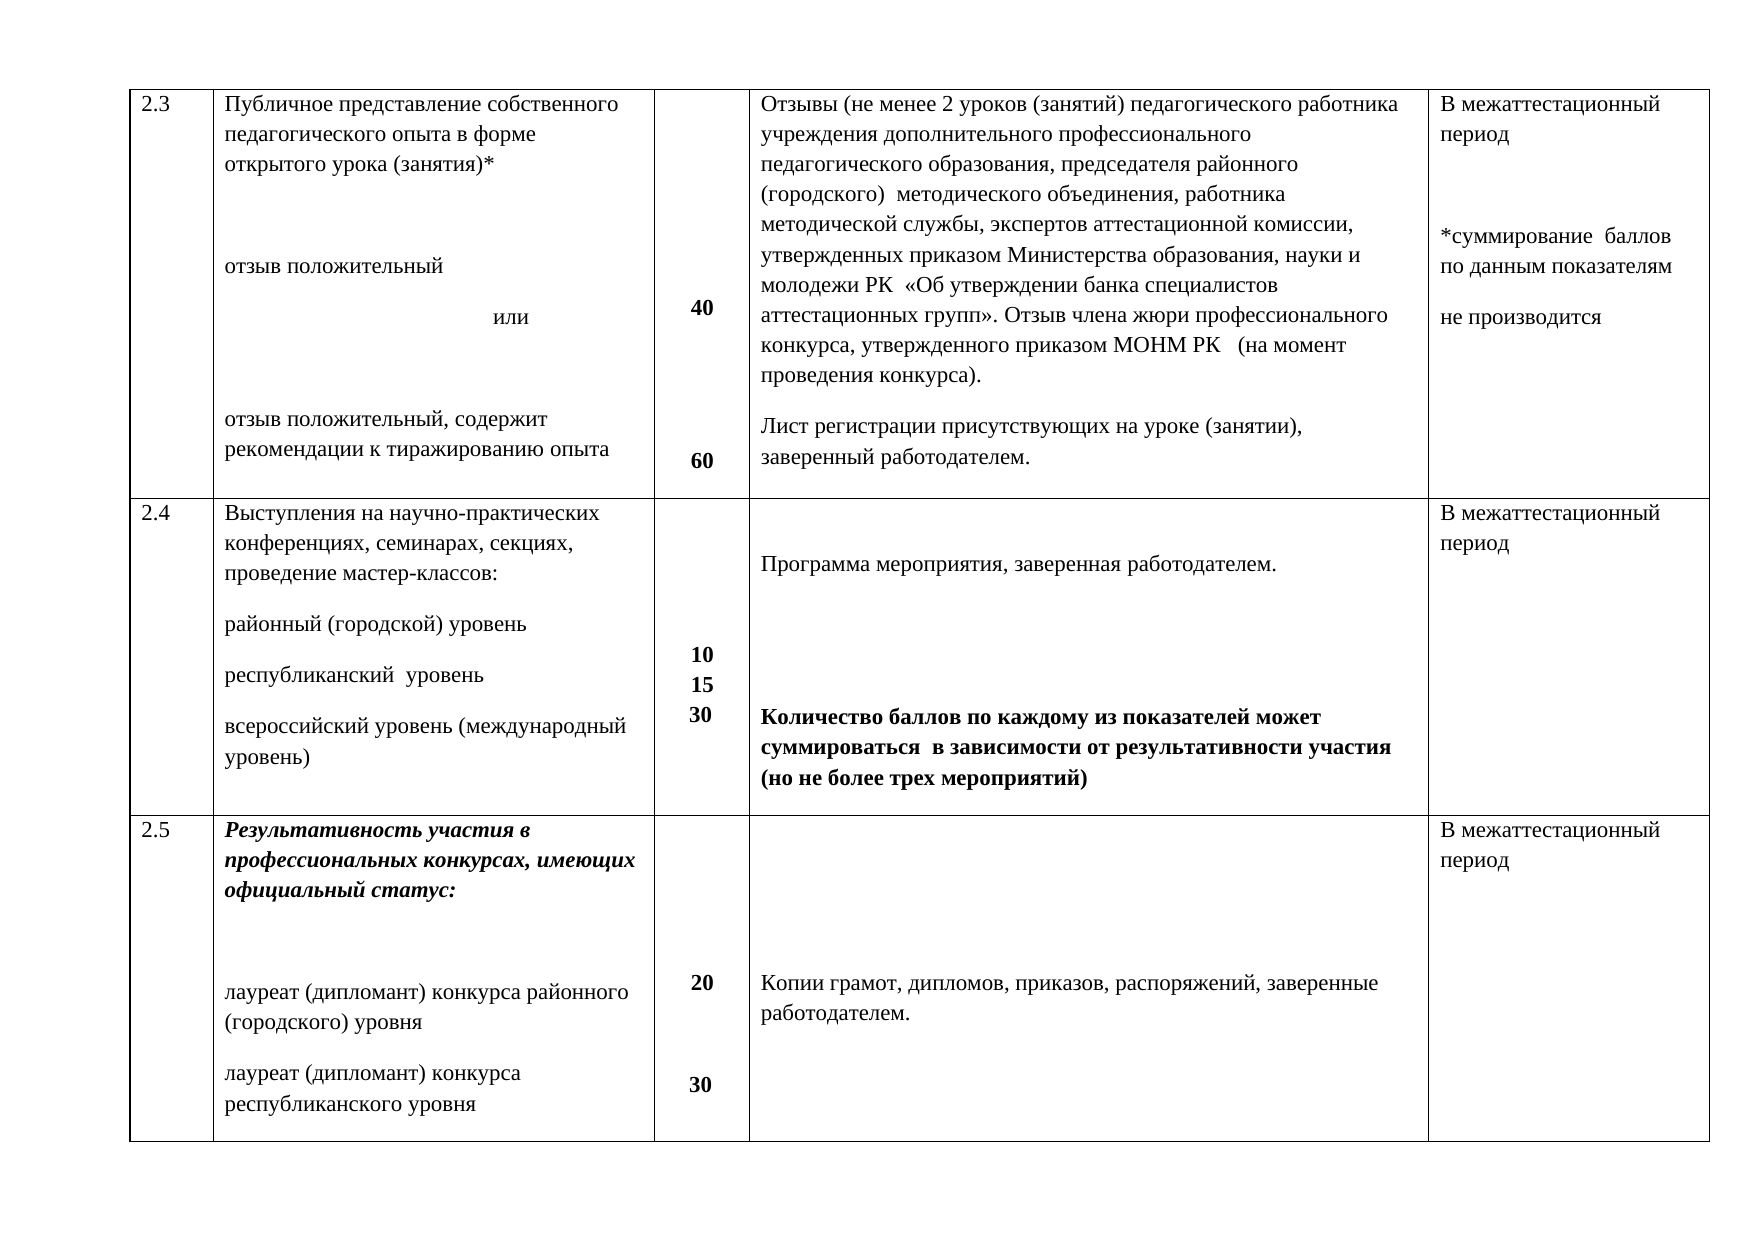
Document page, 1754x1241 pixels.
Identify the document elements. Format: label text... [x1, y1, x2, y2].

table_cell В межаттестационный период *суммирование баллов по данным показателям не производится [1429, 90, 1709, 498]
table_cell 2.3 [131, 90, 213, 498]
table_cell В межаттестационный период [1429, 499, 1709, 815]
table_cell 40 60 [655, 90, 749, 498]
table_cell Выступления на научно-практических конференциях, семинарах, секциях, проведение мастер-классов: районный (городской) уровень республиканский уровень всероссийский уровень (международный уровень) [214, 499, 654, 815]
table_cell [750, 816, 1428, 1141]
table_cell Программа мероприятия, заверенная работодателем. Количество баллов по каждому из показателей может суммироваться в зависимости от результативности участия (но не более трех мероприятий) [750, 499, 1428, 815]
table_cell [1429, 816, 1709, 1141]
table_cell 2.5 [131, 816, 213, 1141]
table_cell Отзывы (не менее 2 уроков (занятий) педагогического работника учреждения дополнительного профессионального педагогического образования, председателя районного (городского) методического объединения, работника методической службы, экспертов аттестационной комиссии, утвержденных приказом Министерства образования, науки и молодежи РК «Об утверждении банка специалистов аттестационных групп». Отзыв члена жюри профессионального конкурса, утвержденного приказом МОНМ РК (на момент проведения конкурса). Лист регистрации присутствующих на уроке (занятии), заверенный работодателем. [750, 90, 1428, 498]
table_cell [655, 816, 749, 1141]
table_cell Публичное представление собственного педагогического опыта в форме открытого урока (занятия)* отзыв положительный или отзыв положительный, содержит рекомендации к тиражированию опыта [214, 90, 654, 498]
table_cell 2.4 [131, 499, 213, 815]
table_cell 10 15 30 [655, 499, 749, 815]
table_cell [214, 816, 654, 1141]
